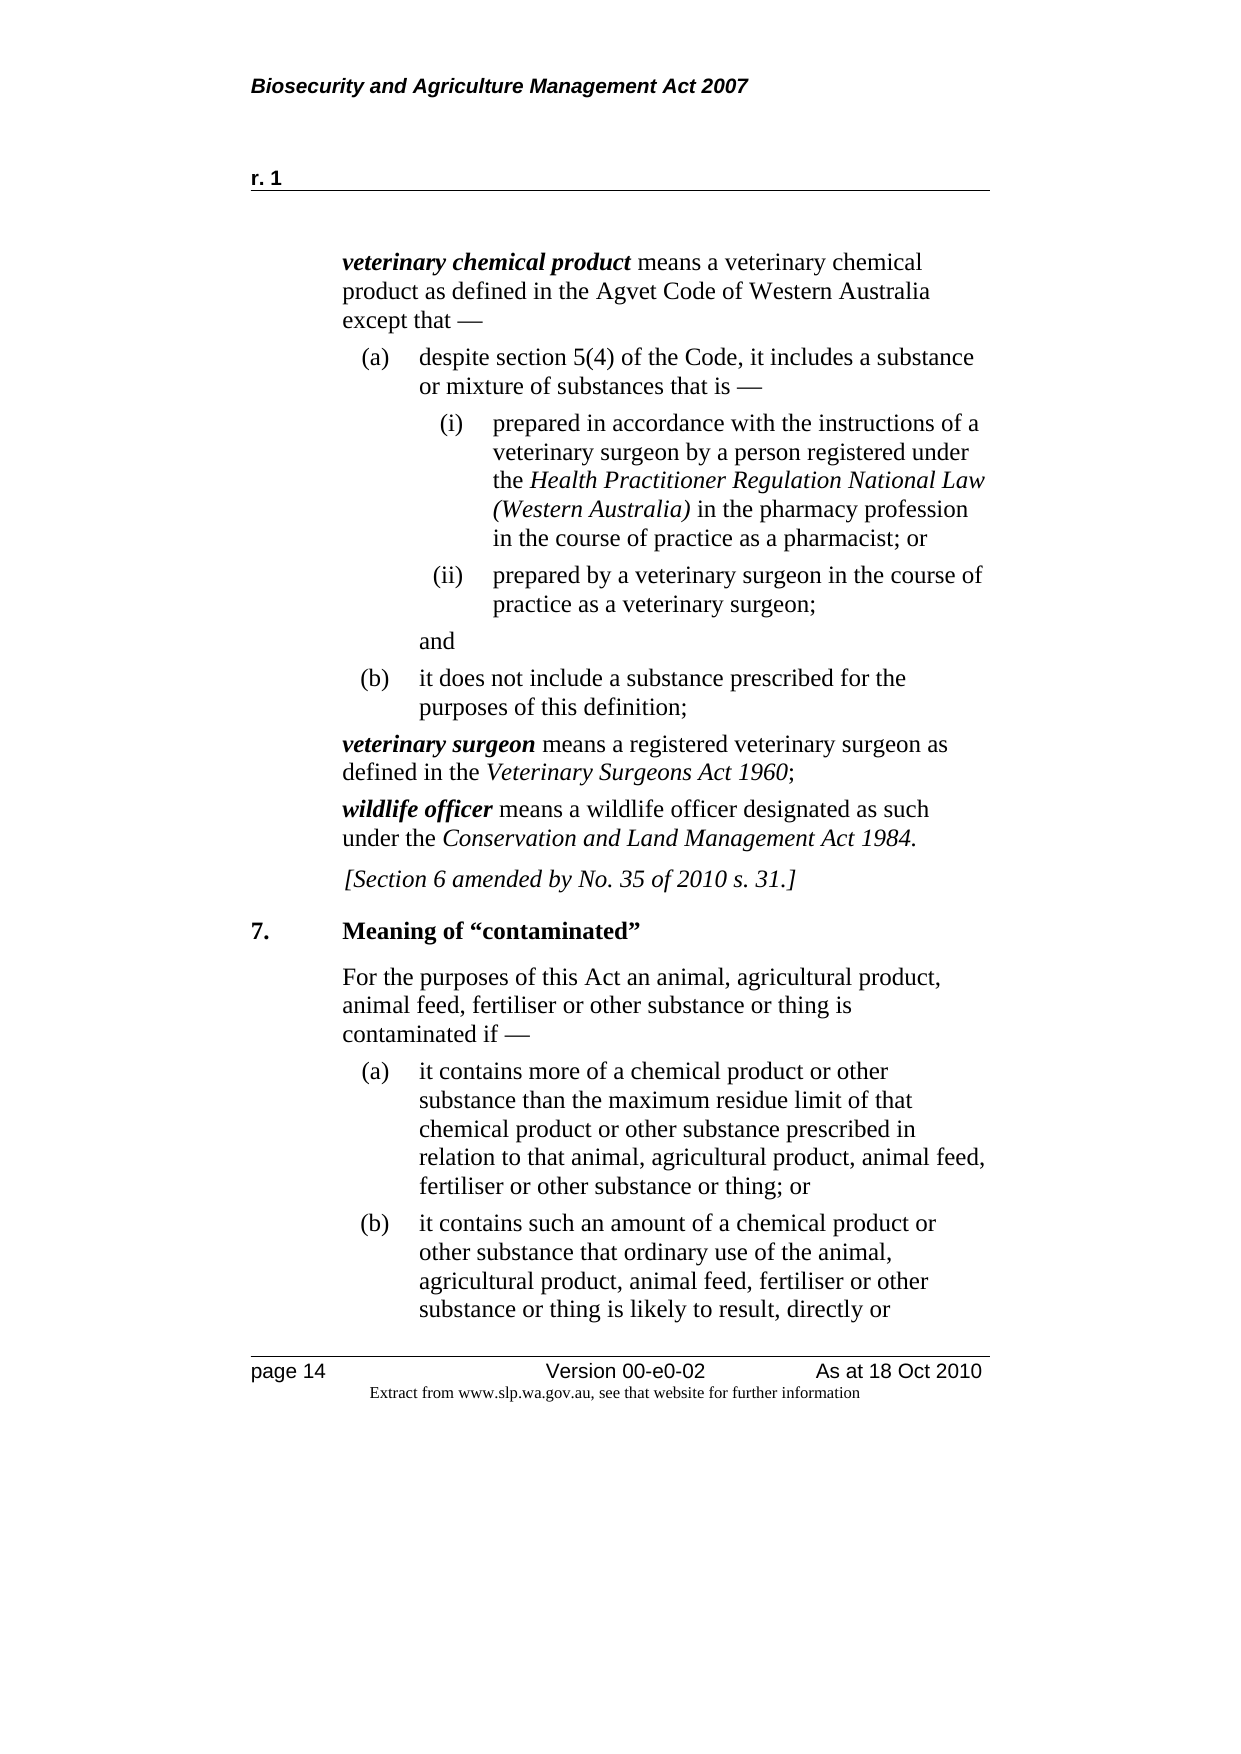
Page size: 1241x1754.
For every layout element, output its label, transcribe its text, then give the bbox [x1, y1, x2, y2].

text veterinary surgeon means a registered veterinary surgeon as defined in the Veterinary Surgeons Act 1960; [251, 729, 990, 786]
text (i) prepared in accordance with the instructions of a veterinary surgeon by a person registered under the Health Practitioner Regulation National Law (Western Australia) in the pharmacy profession in the course of practice as a pharmacist; or [251, 408, 990, 552]
text For the purposes of this Act an animal, agricultural product, animal feed, fertiliser or other substance or thing is contaminated if — [251, 962, 990, 1048]
text (ii) prepared by a veterinary surgeon in the course of practice as a veterinary surgeon; [251, 560, 990, 617]
text and [251, 626, 990, 654]
text veterinary chemical product means a veterinary chemical product as defined in the Agvet Code of Western Australia except that — [251, 247, 990, 334]
text wildlife officer means a wildlife officer designated as such under the Conservation and Land Management Act 1984. [251, 794, 990, 852]
subtitle 7. Meaning of “contaminated” [251, 916, 990, 945]
text (a) despite section 5(4) of the Code, it includes a substance or mixture of substances that is — [251, 342, 990, 399]
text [251, 1208, 990, 1323]
text [Section 6 amended by No. 35 of 2010 s. 31.] [251, 864, 990, 893]
text (b) it does not include a substance prescribed for the purposes of this definition; [251, 663, 990, 720]
text (a) it contains more of a chemical product or other substance than the maximum residue limit of that chemical product or other substance prescribed in relation to that animal, agricultural product, animal feed, fertiliser or other substance or thing; or [251, 1056, 990, 1200]
